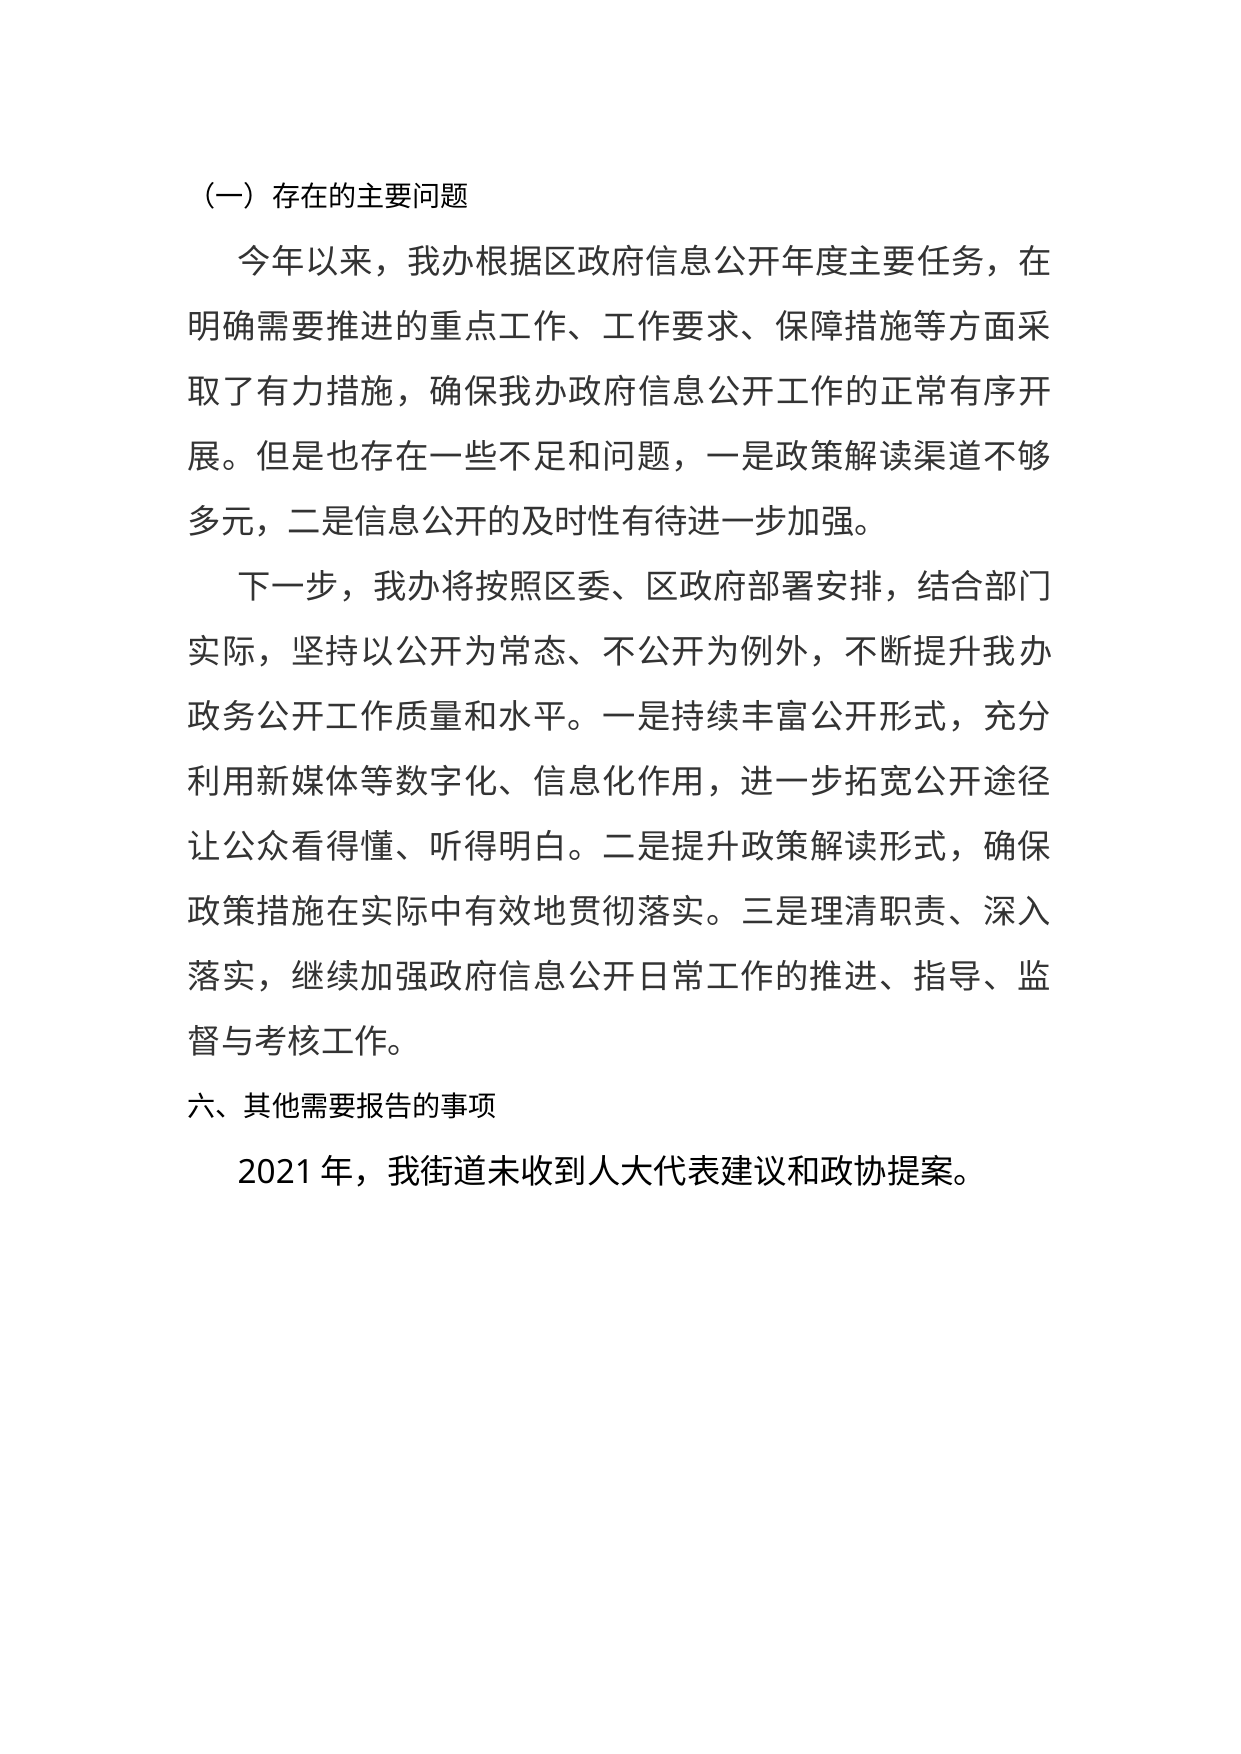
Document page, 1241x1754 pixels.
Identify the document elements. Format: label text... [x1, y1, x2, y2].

text 下一步，我办将按照区委、区政府部署安排，结合部门实际，坚持以公开为常态、不公开为例外，不断提升我办政务公开工作质量和水平。一是持续丰富公开形式，充分利用新媒体等数字化、信息化作用，进一步拓宽公开途径，让公众看得懂、听得明白。二是提升政策解读形式，确保政策措施在实际中有效地贯彻落实。三是理清职责、深入落实，继续加强政府信息公开日常工作的推进、指导、监督与考核工作。 [187, 552, 1053, 1072]
text 今年以来，我办根据区政府信息公开年度主要任务，在明确需要推进的重点工作、工作要求、保障措施等方面采取了有力措施，确保我办政府信息公开工作的正常有序开展。但是也存在一些不足和问题，一是政策解读渠道不够多元，二是信息公开的及时性有待进一步加强。 [187, 227, 1053, 552]
text 六、其他需要报告的事项 [187, 1072, 1053, 1137]
text 2021年，我街道未收到人大代表建议和政协提案。 [187, 1137, 1053, 1202]
text （一）存在的主要问题 [187, 162, 1053, 227]
